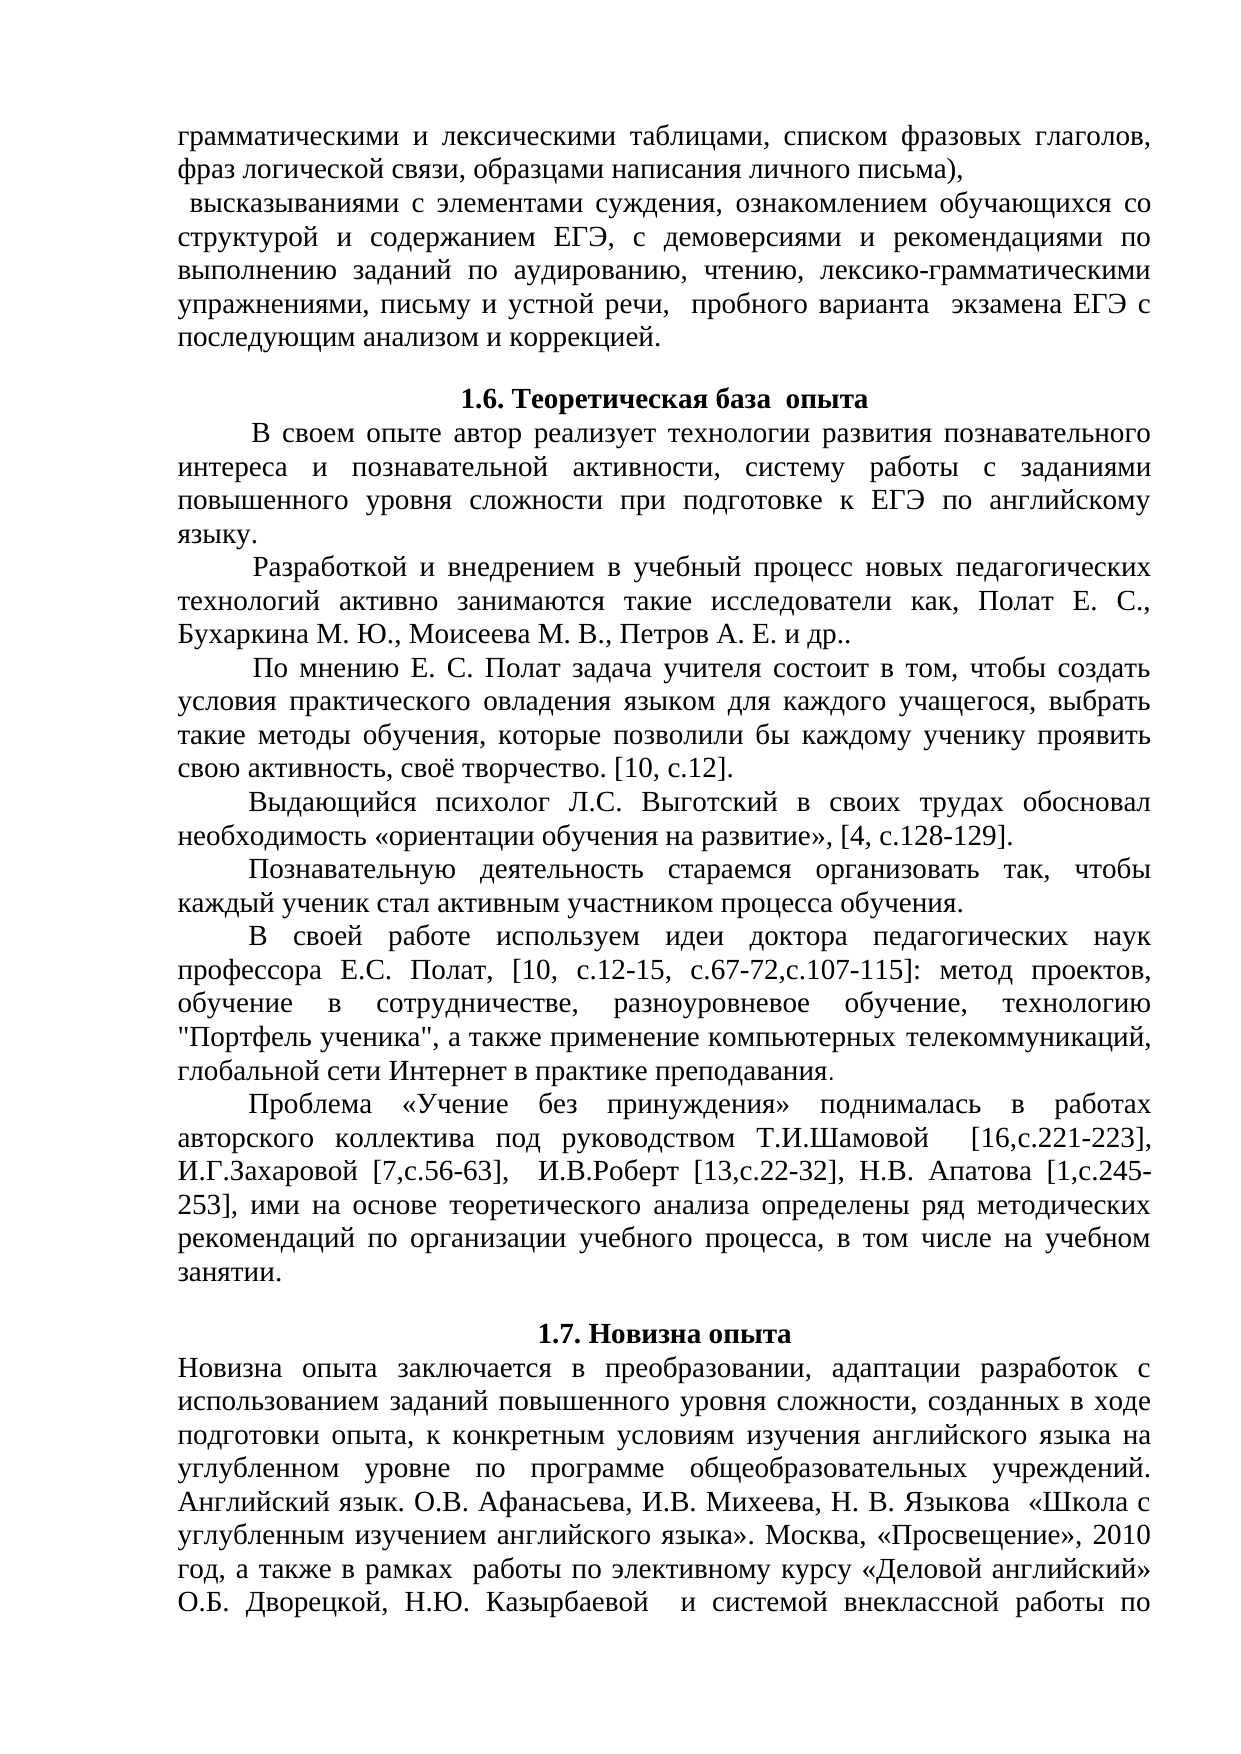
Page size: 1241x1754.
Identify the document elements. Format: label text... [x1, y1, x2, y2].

text В своем опыте автор реализует технологии развития познавательного интереса и познавательной активности, систему работы с заданиями повышенного уровня сложности при подготовке к ЕГЭ по английскому языку. [177, 415, 1152, 549]
text высказываниями с элементами суждения, ознакомлением обучающихся со структурой и содержанием ЕГЭ, с демоверсиями и рекомендациями по выполнению заданий по аудированию, чтению, лексико-грамматическими упражнениями, письму и устной речи, пробного варианта экзамена ЕГЭ с последующим анализом и коррекцией. [177, 185, 1152, 353]
text Проблема «Учение без принуждения» поднималась в работах авторского коллектива под руководством Т.И.Шамовой [16,c.221-223], И.Г.Захаровой [7,c.56-63], И.В.Роберт [13,c.22-32], Н.В. Апатова [1,c.245-253], ими на основе теоретического анализа определены ряд методических рекомендаций по организации учебного процесса, в том числе на учебном занятии. [177, 1086, 1152, 1287]
text В своей работе используем идеи доктора педагогических наук профессора Е.С. Полат, [10, c.12-15, с.67-72,с.107-115]: метод проектов, обучение в сотрудничестве, разноуровневое обучение, технологию "Портфель ученика", а также применение компьютерных телекоммуникаций, глобальной сети Интернет в практике преподавания. [177, 918, 1152, 1086]
text Выдающийся психолог Л.С. Выготский в своих трудах обосновал необходимость «ориентации обучения на развитие», [4, c.128-129]. [177, 784, 1152, 851]
text Разработкой и внедрением в учебный процесс новых педагогических технологий активно занимаются такие исследователи как, Полат Е. С., Бухаркина М. Ю., Моисеева М. В., Петров А. Е. и др.. [177, 549, 1152, 650]
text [177, 1350, 1152, 1618]
text По мнению Е. С. Полат задача учителя состоит в том, чтобы создать условия практического овладения языком для каждого учащегося, выбрать такие методы обучения, которые позволили бы каждому ученику проявить свою активность, своё творчество. [10, с.12]. [177, 650, 1152, 784]
text 1.7. Новизна опыта [177, 1316, 1152, 1350]
text Познавательную деятельность стараемся организовать так, чтобы каждый ученик стал активным участником процесса обучения. [177, 851, 1152, 918]
text 1.6. Теоретическая база опыта [177, 382, 1152, 415]
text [177, 118, 1152, 185]
